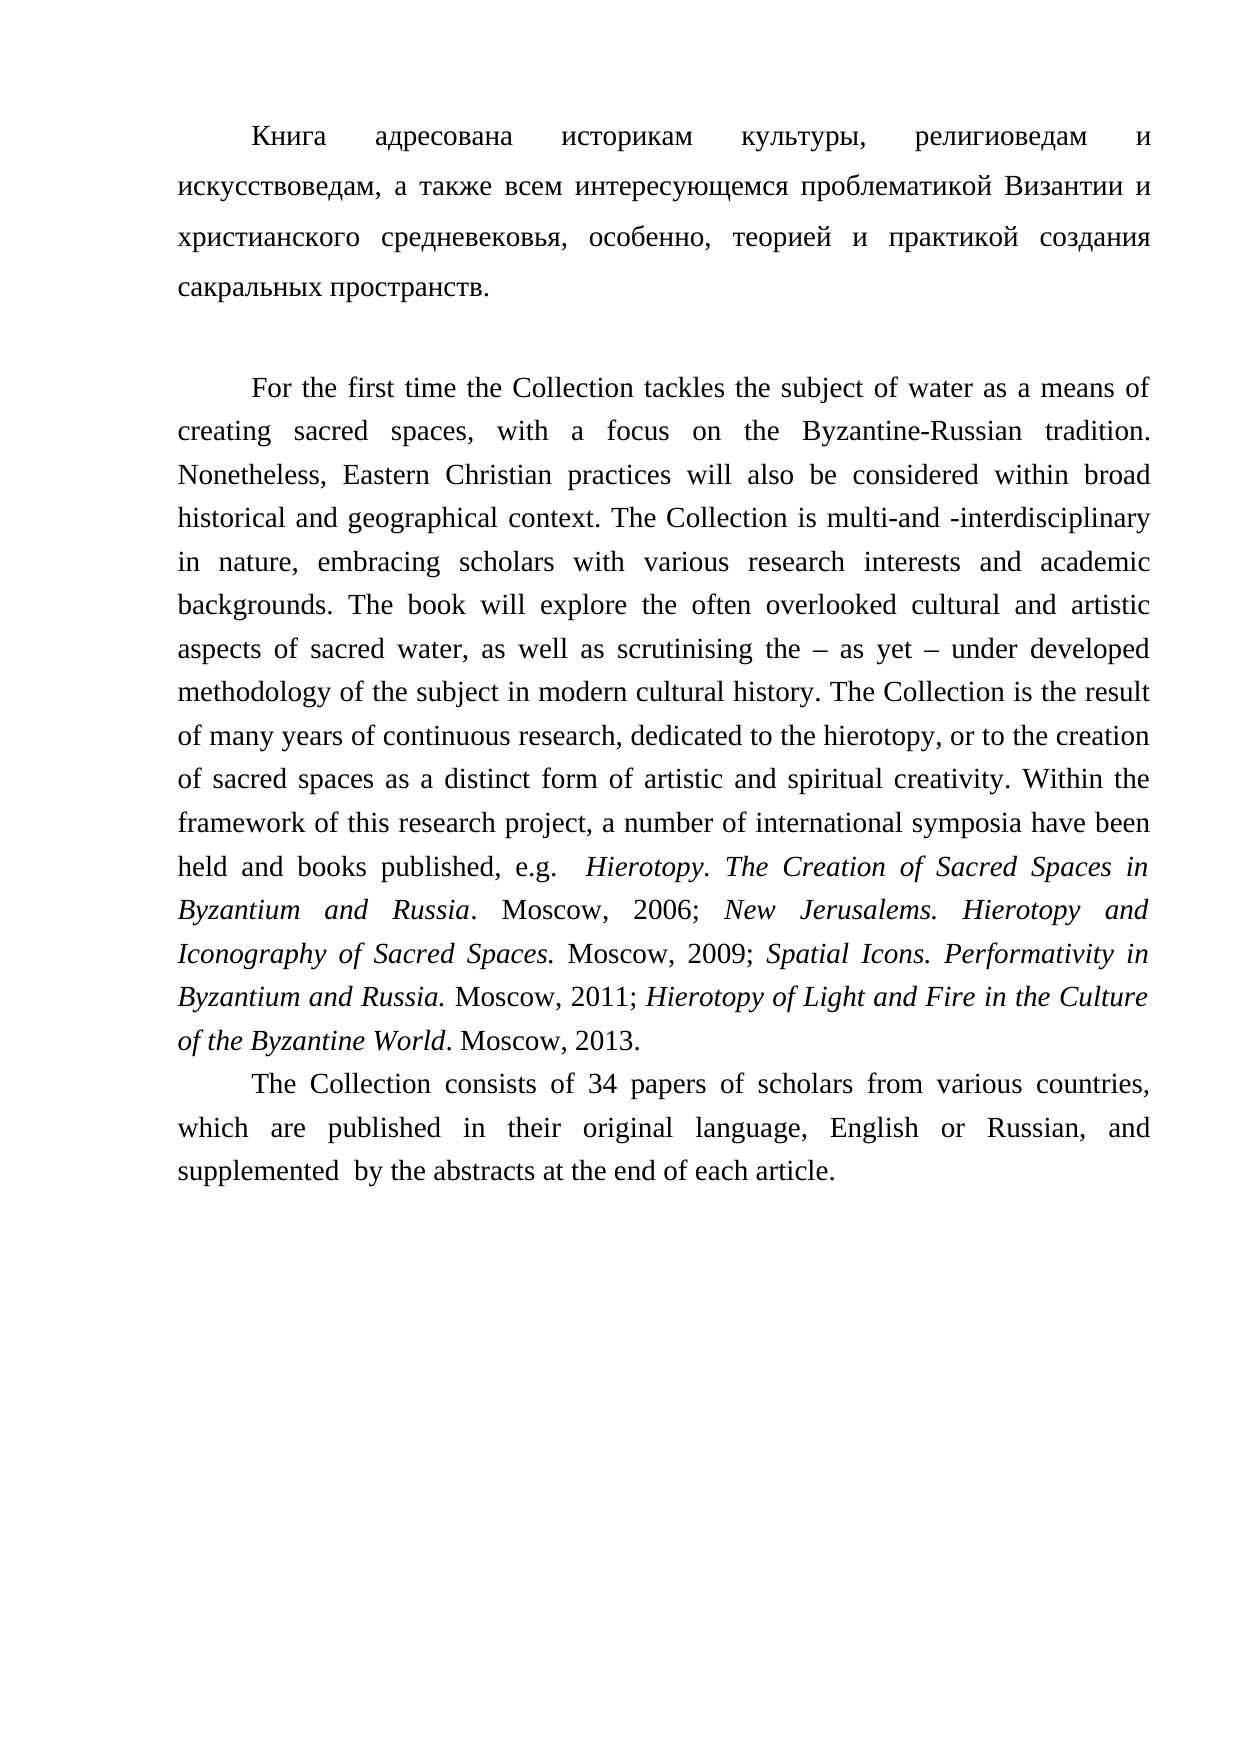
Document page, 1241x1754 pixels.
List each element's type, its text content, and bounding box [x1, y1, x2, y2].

text For the first time the Collection tackles the subject of water as a means of creating sacred spaces, with a focus on the Byzantine-Russian tradition. Nonetheless, Eastern Christian practices will also be considered within broad historical and geographical context. The Collection is multi-and -interdisciplinary in nature, embracing scholars with various research interests and academic backgrounds. The book will explore the often overlooked cultural and artistic aspects of sacred water, as well as scrutinising the – as yet – under developed methodology of the subject in modern cultural history. The Collection is the result of many years of continuous research, dedicated to the hierotopy, or to the creation of sacred spaces as a distinct form of artistic and spiritual creativity. Within the framework of this research project, a number of international symposia have been held and books published, e.g. Hierotopy. The Creation of Sacred Spaces in Byzantium and Russia. Moscow, 2006; New Jerusalems. Hierotopy and Iconography of Sacred Spaces. Moscow, 2009; Spatial Icons. Performativity in Byzantium and Russia. Moscow, 2011; Hierotopy of Light and Fire in the Culture of the Byzantine World. Moscow, 2013. [177, 370, 1152, 1056]
text The Collection consists of 34 papers of scholars from various countries, which are published in their original language, English or Russian, and supplemented by the abstracts at the end of each article. [177, 1066, 1152, 1187]
text Книга адресована историкам культуры, религиоведам и искусствоведам, а также всем интересующемся проблематикой Византии и христианского средневековья, особенно, теорией и практикой создания сакральных пространств. [177, 118, 1152, 303]
